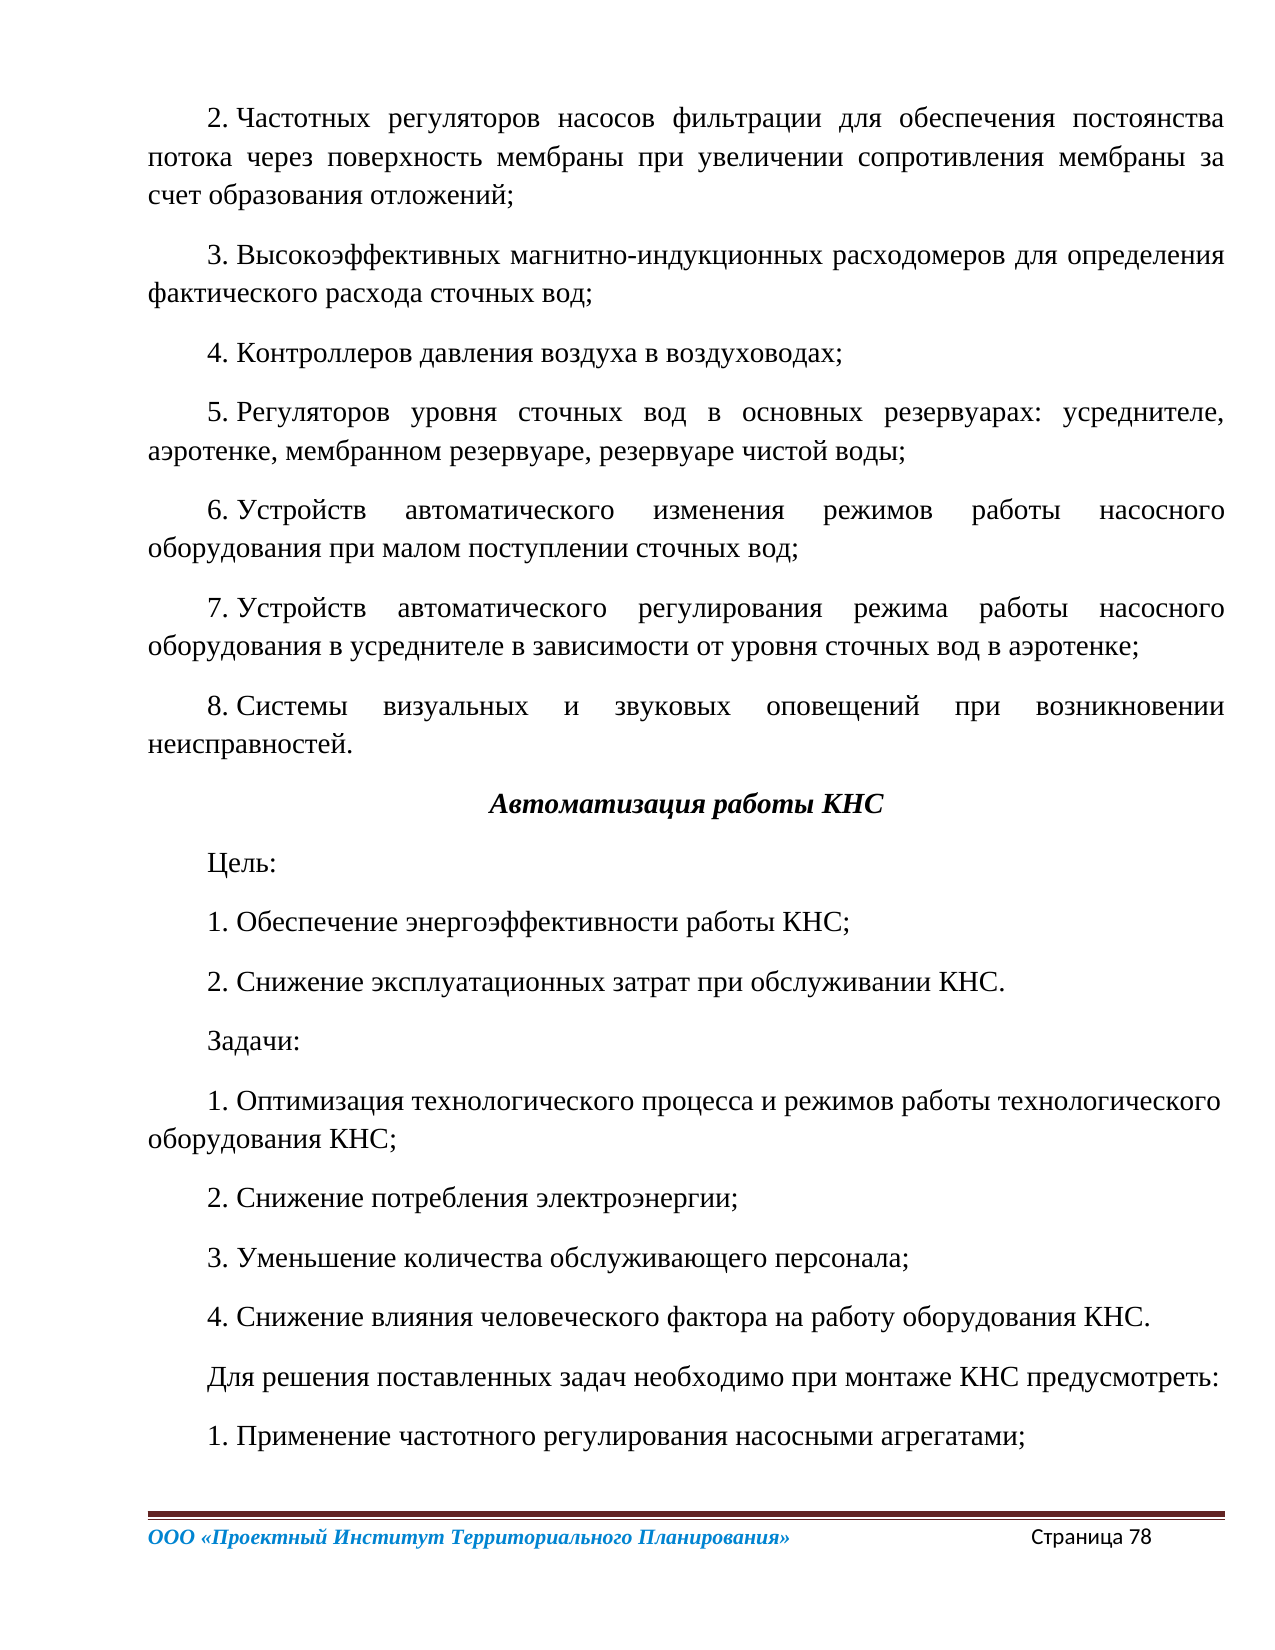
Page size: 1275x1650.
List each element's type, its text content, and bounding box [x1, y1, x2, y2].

text 1. Применение частотного регулирования насосными агрегатами; [148, 1418, 1225, 1452]
text 4. Контроллеров давления воздуха в воздуховодах; [148, 335, 1225, 368]
text Задачи: [148, 1023, 1225, 1057]
text 4. Снижение влияния человеческого фактора на работу оборудования КНС. [148, 1299, 1225, 1333]
text 3. Высокоэффективных магнитно-индукционных расходомеров для определения фактического расхода сточных вод; [148, 237, 1225, 309]
text 3. Уменьшение количества обслуживающего персонала; [148, 1240, 1225, 1273]
text 2. Снижение потребления электроэнергии; [148, 1181, 1225, 1214]
text Цель: [148, 845, 1225, 879]
text 7. Устройств автоматического регулирования режима работы насосного оборудования в усреднителе в зависимости от уровня сточных вод в аэротенке; [148, 590, 1225, 662]
text 1. Обеспечение энергоэффективности работы КНС; [148, 904, 1225, 938]
text 2. Снижение эксплуатационных затрат при обслуживании КНС. [148, 964, 1225, 997]
text 5. Регуляторов уровня сточных вод в основных резервуарах: усреднителе, аэротенке, мембранном резервуаре, резервуаре чистой воды; [148, 394, 1225, 466]
text Автоматизация работы КНС [148, 786, 1225, 819]
text 2. Частотных регуляторов насосов фильтрации для обеспечения постоянства потока через поверхность мембраны при увеличении сопротивления мембраны за счет образования отложений; [148, 100, 1225, 211]
text 6. Устройств автоматического изменения режимов работы насосного оборудования при малом поступлении сточных вод; [148, 492, 1225, 564]
text 1. Оптимизация технологического процесса и режимов работы технологического оборудования КНС; [148, 1083, 1225, 1155]
text 8. Системы визуальных и звуковых оповещений при возникновении неисправностей. [148, 688, 1225, 760]
text Для решения поставленных задач необходимо при монтаже КНС предусмотреть: [148, 1359, 1225, 1392]
